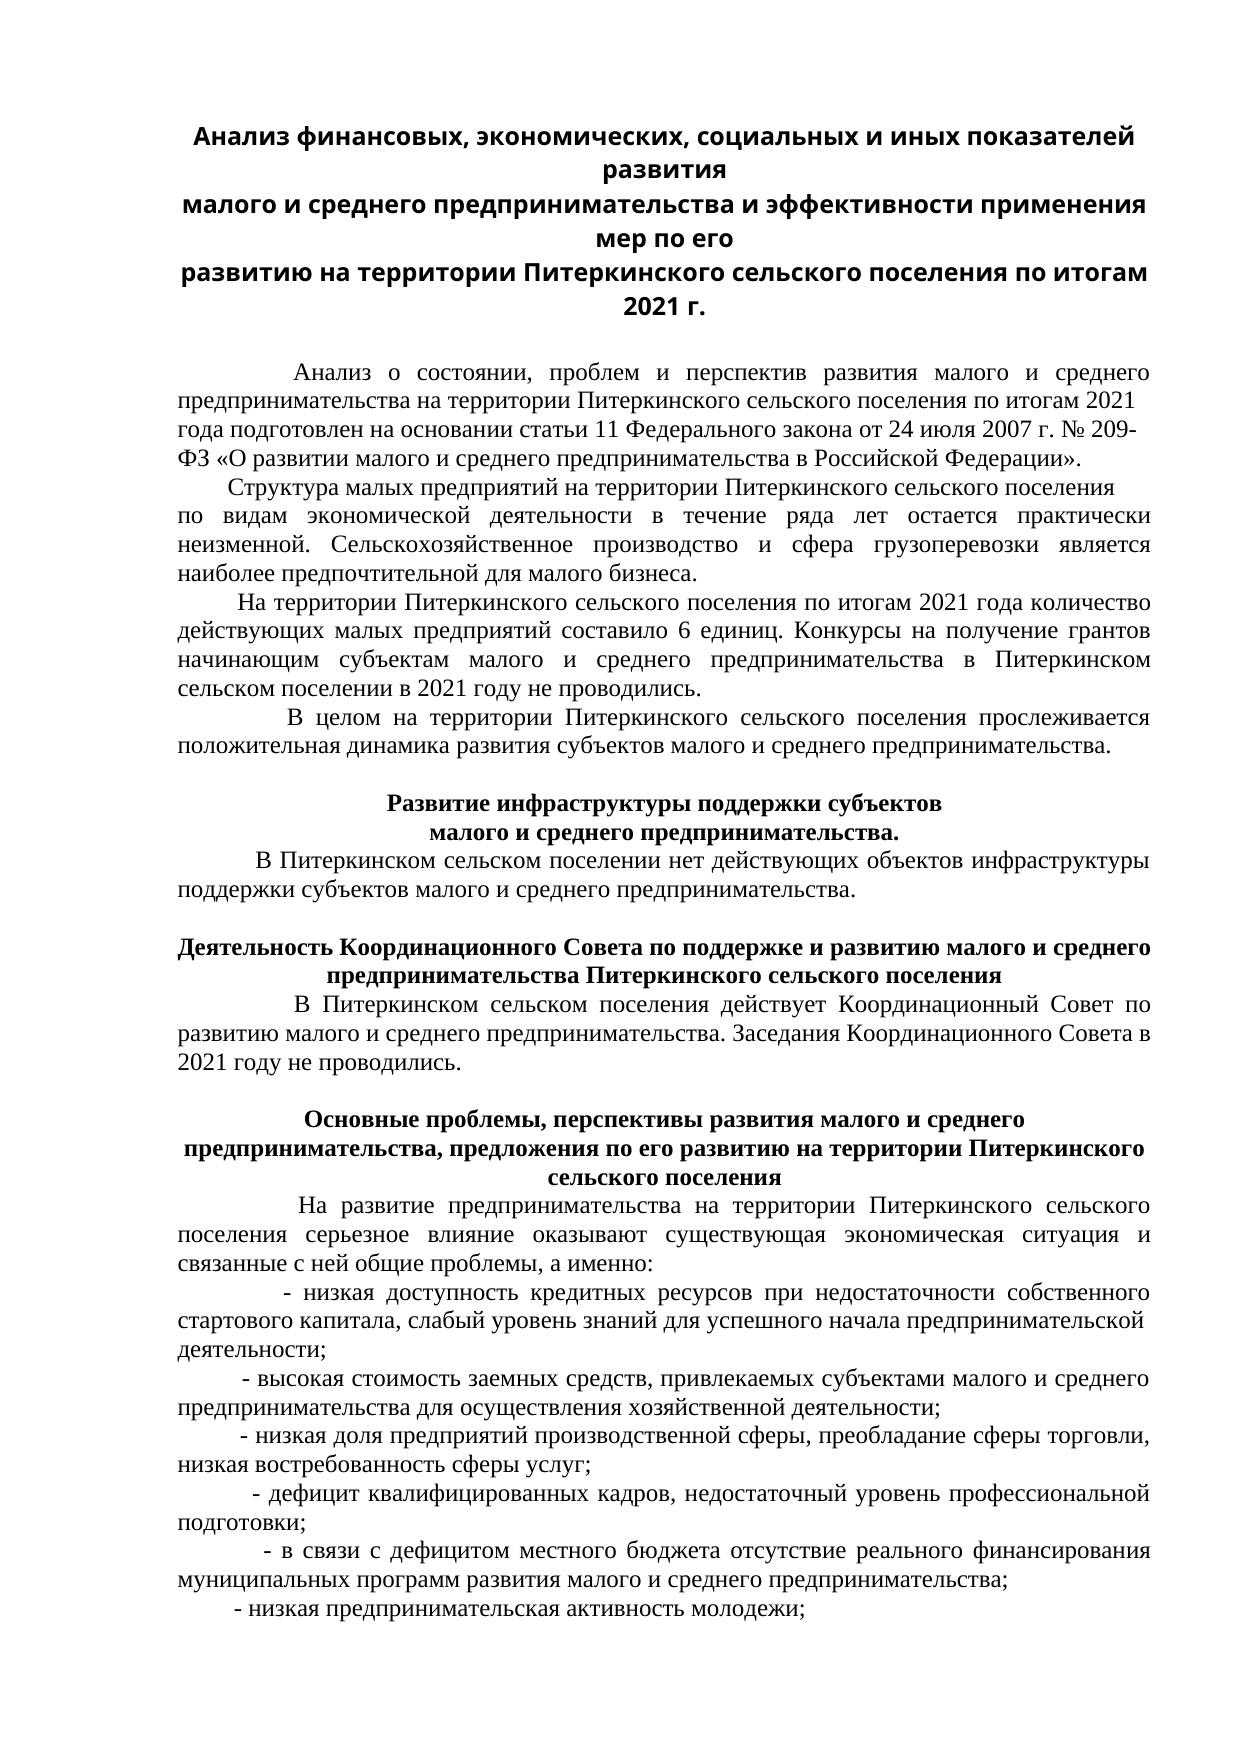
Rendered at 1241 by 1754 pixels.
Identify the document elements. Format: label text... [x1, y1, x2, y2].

text Структура малых предприятий на территории Питеркинского сельского поселения [177, 472, 1152, 500]
text по видам экономической деятельности в течение ряда лет остается практически неизменной. Сельскохозяйственное производство и сфера грузоперевозки является наиболее предпочтительной для малого бизнеса. [177, 500, 1152, 587]
text - низкая доступность кредитных ресурсов при недостаточности собственного стартового капитала, слабый уровень знаний для успешного начала предпринимательской [177, 1277, 1152, 1334]
text ФЗ «О развитии малого и среднего предпринимательства в Российской Федерации». [177, 443, 1152, 472]
text Анализ о состоянии, проблем и перспектив развития малого и среднего предпринимательства на территории Питеркинского сельского поселения по итогам 2021 [177, 357, 1152, 414]
text На территории Питеркинского сельского поселения по итогам 2021 года количество действующих малых предприятий составило 6 единиц. Конкурсы на получение грантов начинающим субъектам малого и среднего предпринимательства в Питеркинском сельском поселении в 2021 году не проводились. [177, 587, 1152, 702]
text - в связи с дефицитом местного бюджета отсутствие реального финансирования муниципальных программ развития малого и среднего предпринимательства; [177, 1535, 1152, 1593]
text Основные проблемы, перспективы развития малого и среднего предпринимательства, предложения по его развитию на территории Питеркинского сельского поселения [177, 1104, 1152, 1190]
text В целом на территории Питеркинского сельского поселения прослеживается положительная динамика развития субъектов малого и среднего предпринимательства. [177, 702, 1152, 759]
text Деятельность Координационного Совета по поддержке и развитию малого и среднего предпринимательства Питеркинского сельского поселения [177, 932, 1152, 989]
text малого и среднего предпринимательства и эффективности применения мер по его [177, 186, 1152, 254]
text - дефицит квалифицированных кадров, недостаточный уровень профессиональной подготовки; [177, 1478, 1152, 1535]
text В Питеркинском сельском поселении нет действующих объектов инфраструктуры поддержки субъектов малого и среднего предпринимательства. [177, 845, 1152, 903]
text На развитие предпринимательства на территории Питеркинского сельского поселения серьезное влияние оказывают существующая экономическая ситуация и связанные с ней общие проблемы, а именно: [177, 1190, 1152, 1277]
text малого и среднего предпринимательства. [177, 817, 1152, 845]
text Анализ финансовых, экономических, социальных и иных показателей развития [177, 118, 1152, 186]
text года подготовлен на основании статьи 11 Федерального закона от 24 июля 2007 г. № 209- [177, 414, 1152, 443]
text развитию на территории Питеркинского сельского поселения по итогам 2021 г. [177, 254, 1152, 322]
text - низкая предпринимательская активность молодежи; [177, 1593, 1152, 1622]
text деятельности; [177, 1334, 1152, 1363]
text - низкая доля предприятий производственной сферы, преобладание сферы торговли, низкая востребованность сферы услуг; [177, 1420, 1152, 1478]
text - высокая стоимость заемных средств, привлекаемых субъектами малого и среднего предпринимательства для осуществления хозяйственной деятельности; [177, 1363, 1152, 1420]
text Развитие инфраструктуры поддержки субъектов [177, 788, 1152, 817]
text В Питеркинском сельском поселения действует Координационный Совет по развитию малого и среднего предпринимательства. Заседания Координационного Совета в 2021 году не проводились. [177, 989, 1152, 1075]
